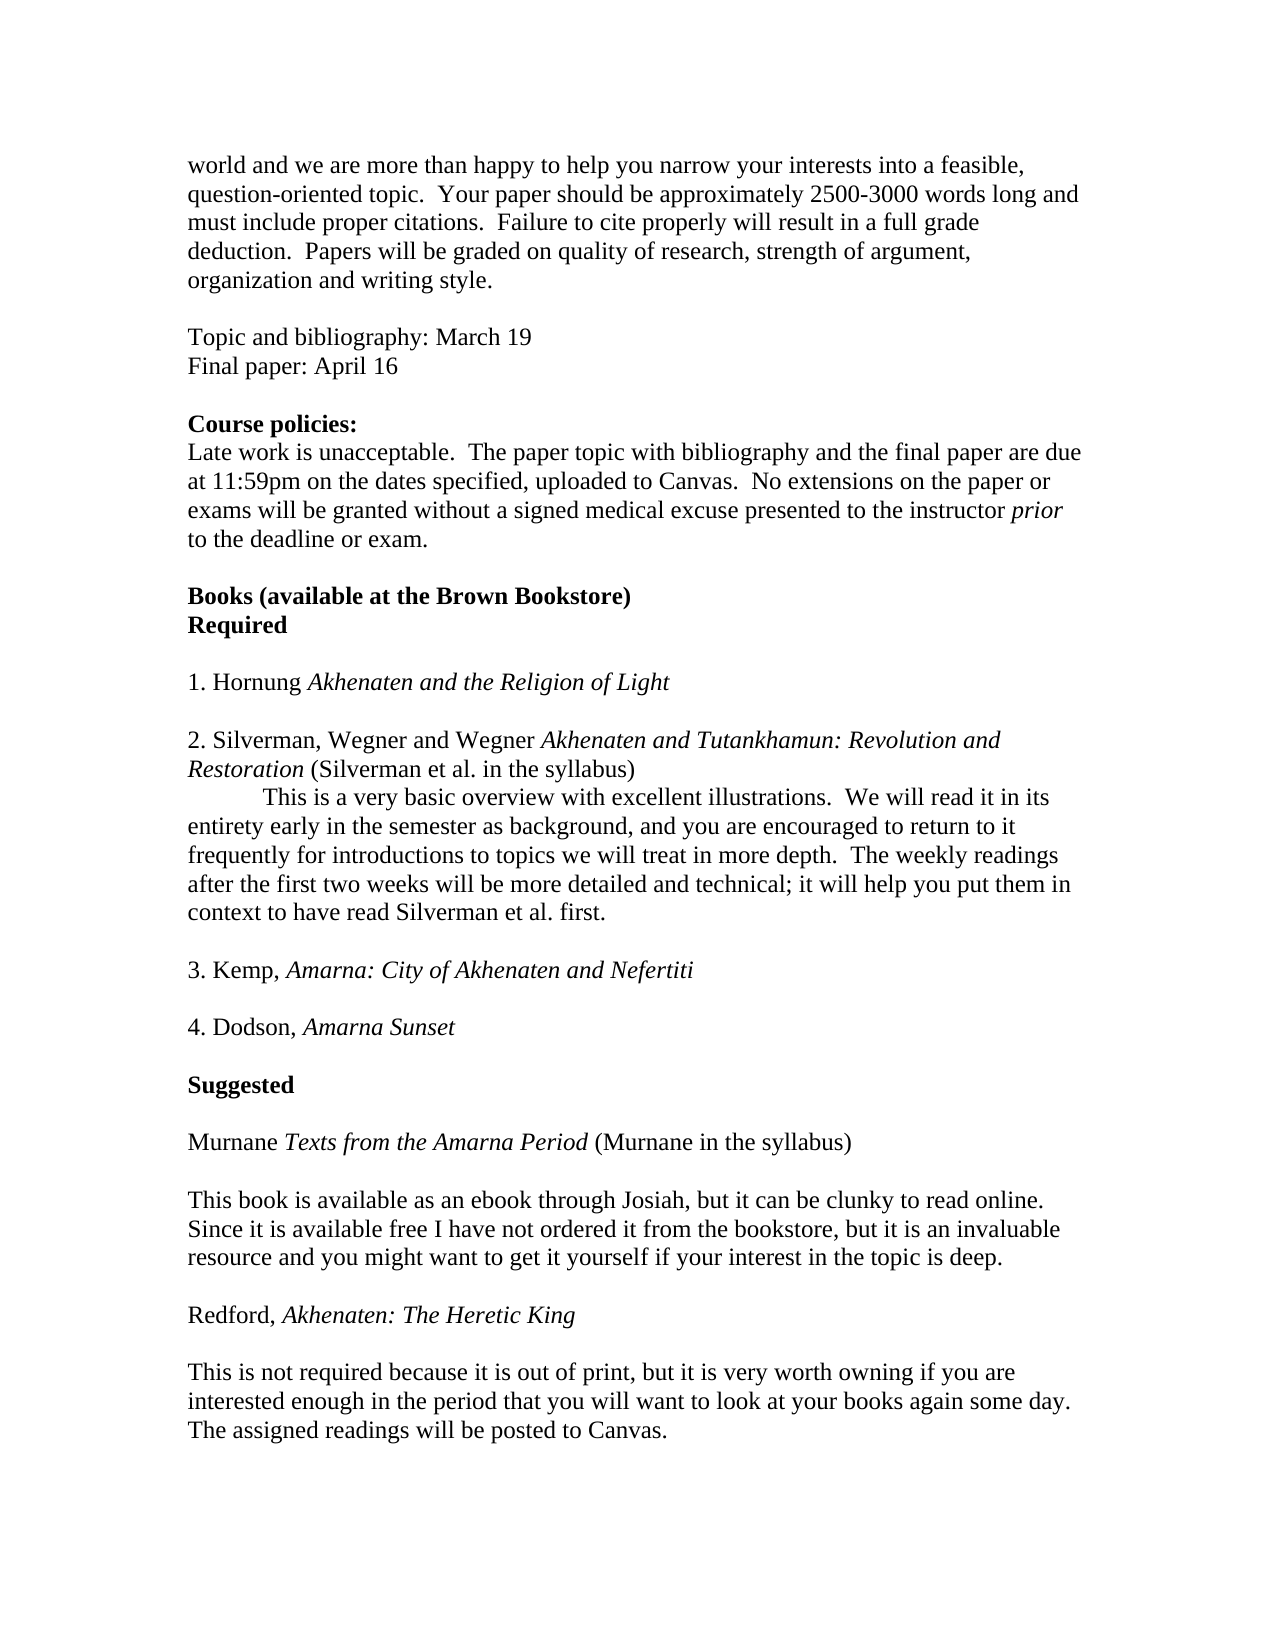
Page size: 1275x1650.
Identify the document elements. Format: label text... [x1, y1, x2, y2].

text 2. Silverman, Wegner and Wegner Akhenaten and Tutankhamun: Revolution and Restoration (Silverman et al. in the syllabus) [187, 725, 1087, 782]
text 3. Kemp, Amarna: City of Akhenaten and Nefertiti [187, 955, 1087, 984]
text Books (available at the Brown Bookstore) [187, 581, 1087, 610]
text Course policies: [187, 409, 1087, 437]
text Required [187, 610, 1087, 639]
text Suggested [187, 1070, 1087, 1099]
text 4. Dodson, Amarna Sunset [187, 1012, 1087, 1041]
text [187, 150, 1087, 294]
text Topic and bibliography: March 19 [187, 322, 1087, 351]
text Final paper: April 16 [187, 351, 1087, 380]
text This book is available as an ebook through Josiah, but it can be clunky to read online. Since it is available free I have not ordered it from the bookstore, but it is an invaluable resource and you might want to get it yourself if your interest in the topic is deep. [187, 1185, 1087, 1271]
text 1. Hornung Akhenaten and the Religion of Light [187, 667, 1087, 696]
text Redford, Akhenaten: The Heretic King [187, 1300, 1087, 1329]
text Late work is unacceptable. The paper topic with bibliography and the final paper are due at 11:59pm on the dates specified, uploaded to Canvas. No extensions on the paper or exams will be granted without a signed medical excuse presented to the instructor prior to the deadline or exam. [187, 437, 1087, 552]
text This is not required because it is out of print, but it is very worth owning if you are interested enough in the period that you will want to look at your books again some day. The assigned readings will be posted to Canvas. [187, 1357, 1087, 1444]
text Murnane Texts from the Amarna Period (Murnane in the syllabus) [187, 1127, 1087, 1156]
text This is a very basic overview with excellent illustrations. We will read it in its entirety early in the semester as background, and you are encouraged to return to it frequently for introductions to topics we will treat in more depth. The weekly readings after the first two weeks will be more detailed and technical; it will help you put them in context to have read Silverman et al. first. [187, 782, 1087, 926]
